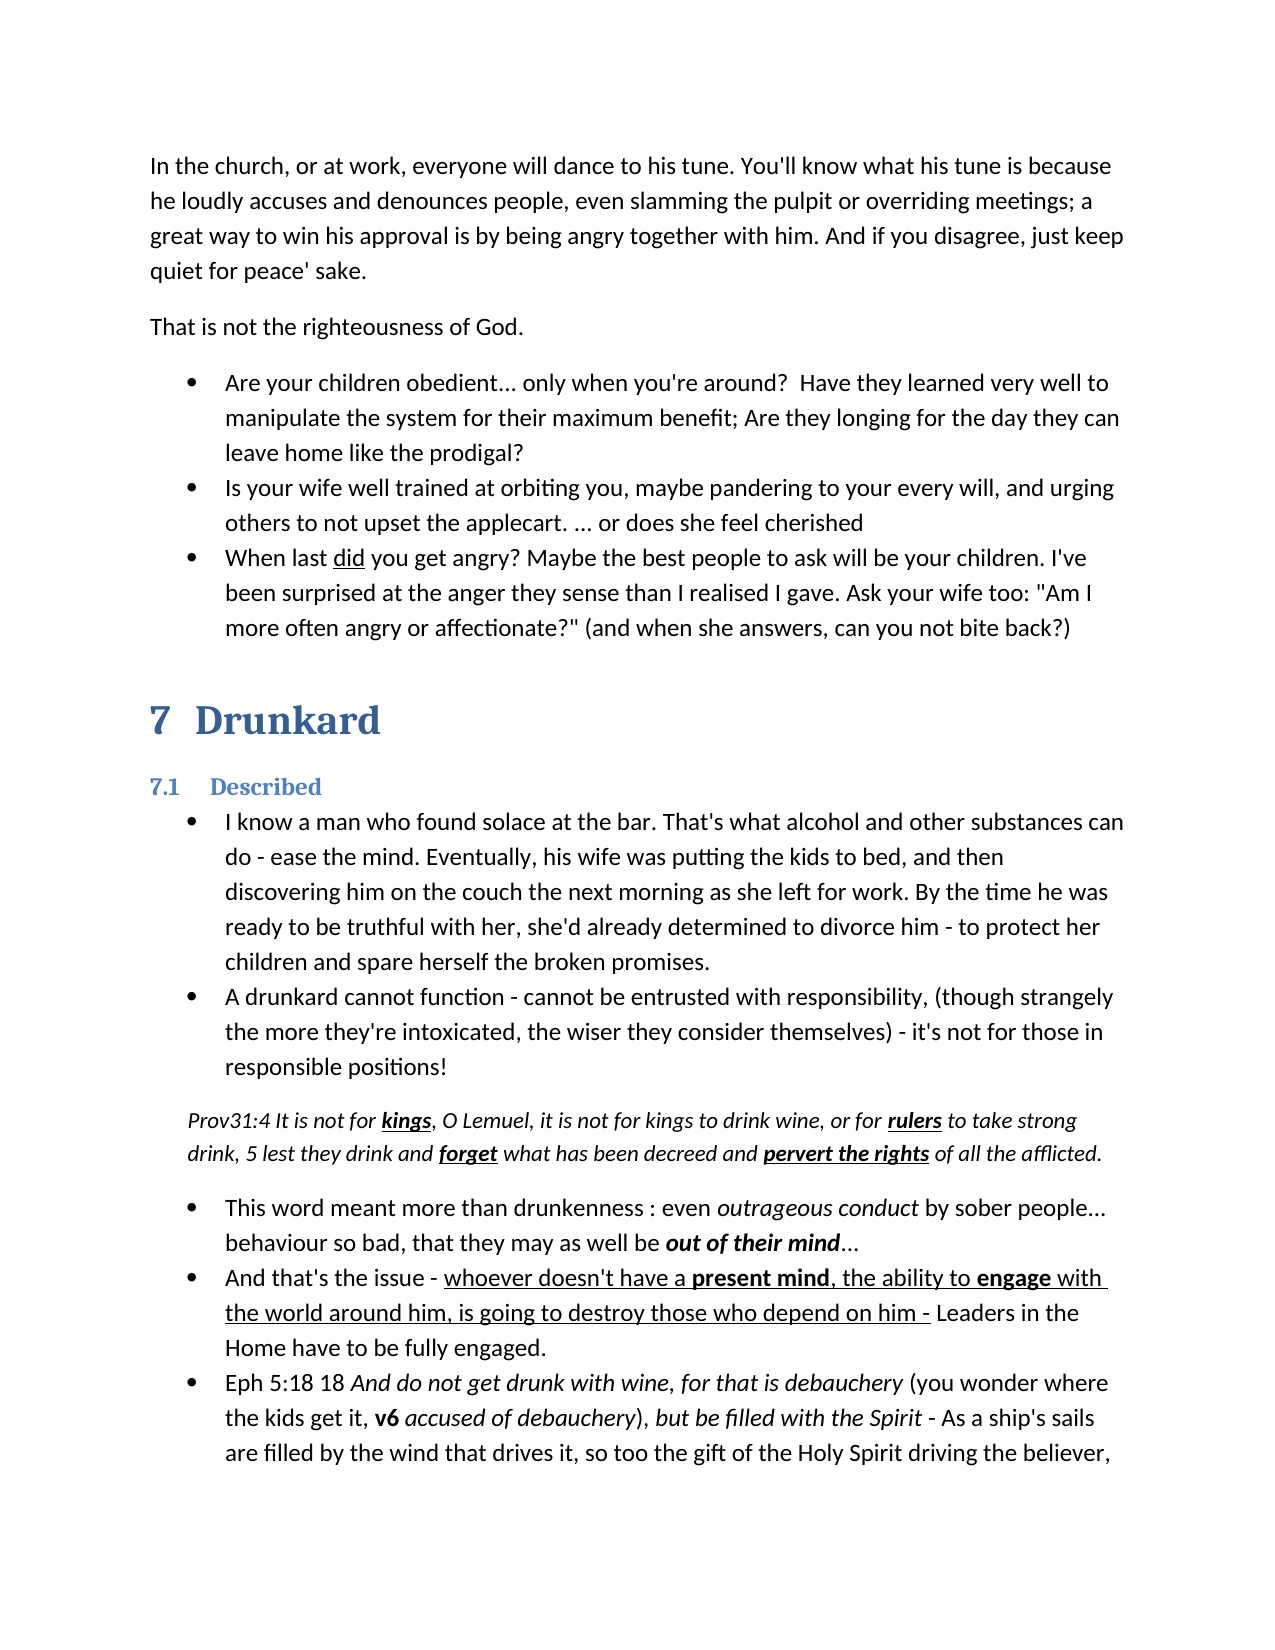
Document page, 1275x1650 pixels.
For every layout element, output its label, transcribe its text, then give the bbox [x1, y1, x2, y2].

subtitle Drunkard [150, 697, 1125, 744]
subtitle Described [150, 773, 1125, 801]
list I know a man who found solace at the bar. That's what alcohol and other substances can do - ease the mind. Eventually, his wife was putting the kids to bed, and then discovering him on the couch the next morning as she left for work. By the time he was ready to be truthful with her, she'd already determined to divorce him - to protect her children and spare herself the broken promises. [187, 806, 1125, 976]
text Prov31:4 It is not for kings, O Lemuel, it is not for kings to drink wine, or for rulers to take strong drink, 5 lest they drink and forget what has been decreed and pervert the rights of all the afflicted. [187, 1106, 1125, 1167]
text That is not the righteousness of God. [150, 311, 1125, 341]
list And that's the issue - whoever doesn't have a present mind, the ability to engage with the world around him, is going to destroy those who depend on him - Leaders in the Home have to be fully engaged. [187, 1262, 1125, 1362]
list Are your children obedient... only when you're around? Have they learned very well to manipulate the system for their maximum benefit; Are they longing for the day they can leave home like the prodigal? [187, 367, 1125, 467]
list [187, 1367, 1125, 1467]
text In the church, or at work, everyone will dance to his tune. You'll know what his tune is because he loudly accuses and denounces people, even slamming the pulpit or overriding meetings; a great way to win his approval is by being angry together with him. And if you disagree, just keep quiet for peace' sake. [150, 150, 1125, 286]
list When last did you get angry? Maybe the best people to ask will be your children. I've been surprised at the anger they sense than I realised I gave. Ask your wife too: "Am I more often angry or affectionate?" (and when she answers, can you not bite back?) [187, 542, 1125, 642]
list This word meant more than drunkenness : even outrageous conduct by sober people... behaviour so bad, that they may as well be out of their mind... [187, 1192, 1125, 1257]
list A drunkard cannot function - cannot be entrusted with responsibility, (though strangely the more they're intoxicated, the wiser they consider themselves) - it's not for those in responsible positions! [187, 981, 1125, 1081]
list Is your wife well trained at orbiting you, maybe pandering to your every will, and urging others to not upset the applecart. ... or does she feel cherished [187, 472, 1125, 537]
